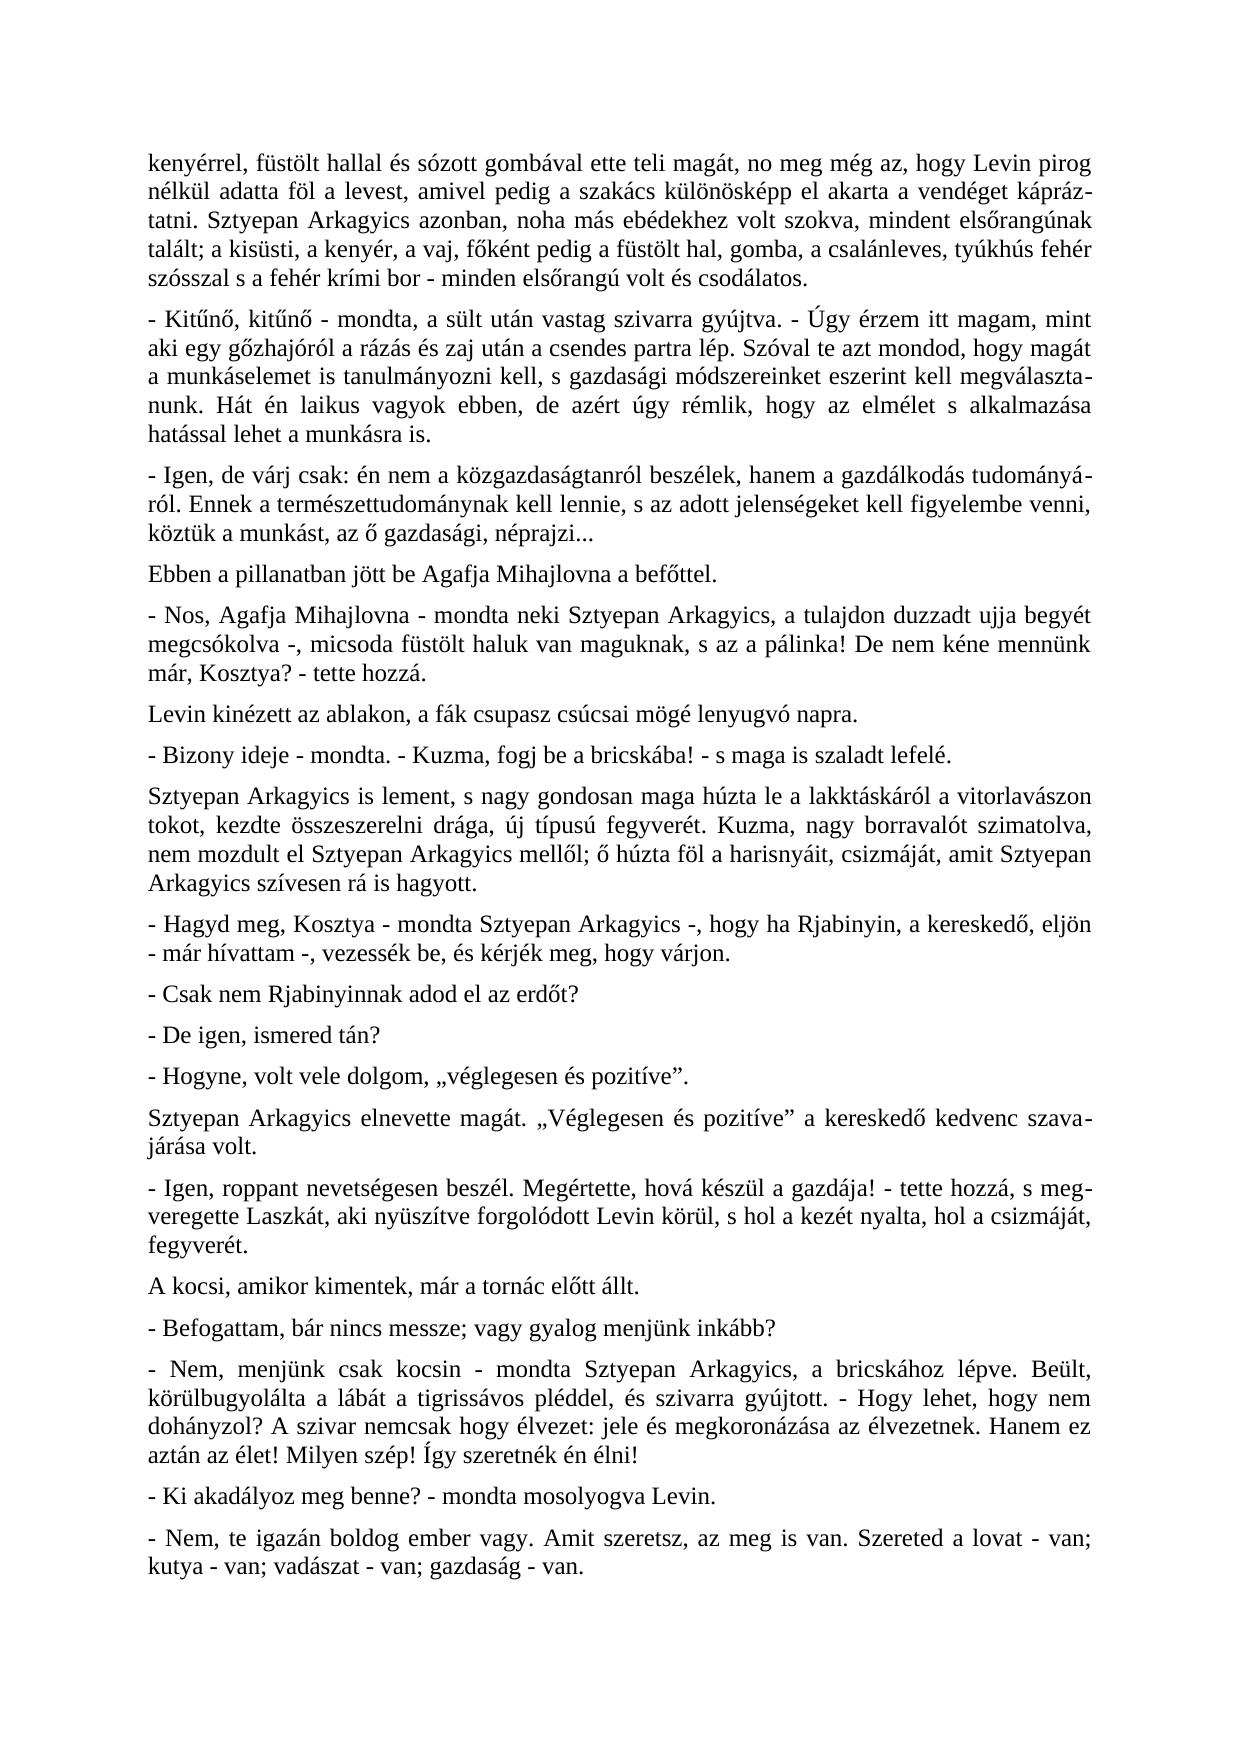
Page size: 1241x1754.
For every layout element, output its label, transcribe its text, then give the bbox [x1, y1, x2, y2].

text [148, 148, 1093, 291]
text - Nos, Agafja Mihajlovna - mondta neki Sztyepan Arkagyics, a tulajdon duzzadt ujja begyét megcsókolva -, micsoda füstölt haluk van maguknak, s az a pálinka! De nem kéne mennünk már, Kosztya? - tette hozzá. [148, 600, 1093, 686]
text Sztyepan Arkagyics elnevette magát. „Véglegesen és pozitíve” a kereskedő kedvenc szavajárása volt. [148, 1103, 1093, 1160]
text - Ki akadályoz meg benne? - mondta mosolyogva Levin. [148, 1481, 1093, 1510]
text - Hogyne, volt vele dolgom, „véglegesen és pozitíve”. [148, 1061, 1093, 1090]
text - Bizony ideje - mondta. - Kuzma, fogj be a bricskába! - s maga is szaladt lefelé. [148, 740, 1093, 769]
text - Csak nem Rjabinyinnak adod el az erdőt? [148, 979, 1093, 1008]
text - Kitűnő, kitűnő - mondta, a sült után vastag szivarra gyújtva. - Úgy érzem itt magam, mint aki egy gőzhajóról a rázás és zaj után a csendes partra lép. Szóval te azt mondod, hogy magát a munkáselemet is tanulmányozni kell, s gazdasági módszereinket eszerint kell megválasztanunk. Hát én laikus vagyok ebben, de azért úgy rémlik, hogy az elmélet s alkalmazása hatással lehet a munkásra is. [148, 304, 1093, 448]
text - Hagyd meg, Kosztya - mondta Sztyepan Arkagyics -, hogy ha Rjabinyin, a kereskedő, eljön - már hívattam -, vezessék be, és kérjék meg, hogy várjon. [148, 909, 1093, 966]
text - De igen, ismered tán? [148, 1020, 1093, 1049]
text - Igen, de várj csak: én nem a közgazdaságtanról beszélek, hanem a gazdálkodás tudományáról. Ennek a természettudománynak kell lennie, s az adott jelenségeket kell figyelembe venni, köztük a munkást, az ő gazdasági, néprajzi... [148, 460, 1093, 546]
text - Nem, te igazán boldog ember vagy. Amit szeretsz, az meg is van. Szereted a lovat - van; kutya - van; vadászat - van; gazdaság - van. [148, 1523, 1093, 1580]
text Ebben a pillanatban jött be Agafja Mihajlovna a befőttel. [148, 559, 1093, 588]
text A kocsi, amikor kimentek, már a tornác előtt állt. [148, 1271, 1093, 1300]
text - Nem, menjünk csak kocsin - mondta Sztyepan Arkagyics, a bricskához lépve. Beült, körülbugyolálta a lábát a tigrissávos pléddel, és szivarra gyújtott. - Hogy lehet, hogy nem dohányzol? A szivar nemcsak hogy élvezet: jele és megkoronázása az élvezetnek. Hanem ez aztán az élet! Milyen szép! Így szeretnék én élni! [148, 1354, 1093, 1469]
text - Igen, roppant nevetségesen beszél. Megértette, hová készül a gazdája! - tette hozzá, s megveregette Laszkát, aki nyüszítve forgolódott Levin körül, s hol a kezét nyalta, hol a csizmáját, fegyverét. [148, 1173, 1093, 1259]
text Levin kinézett az ablakon, a fák csupasz csúcsai mögé lenyugvó napra. [148, 699, 1093, 728]
text - Befogattam, bár nincs messze; vagy gyalog menjünk inkább? [148, 1313, 1093, 1341]
text Sztyepan Arkagyics is lement, s nagy gondosan maga húzta le a lakktáskáról a vitorlavászon tokot, kezdte összeszerelni drága, új típusú fegyverét. Kuzma, nagy borravalót szimatolva, nem mozdult el Sztyepan Arkagyics mellől; ő húzta föl a harisnyáit, csizmáját, amit Sztyepan Arkagyics szívesen rá is hagyott. [148, 781, 1093, 896]
